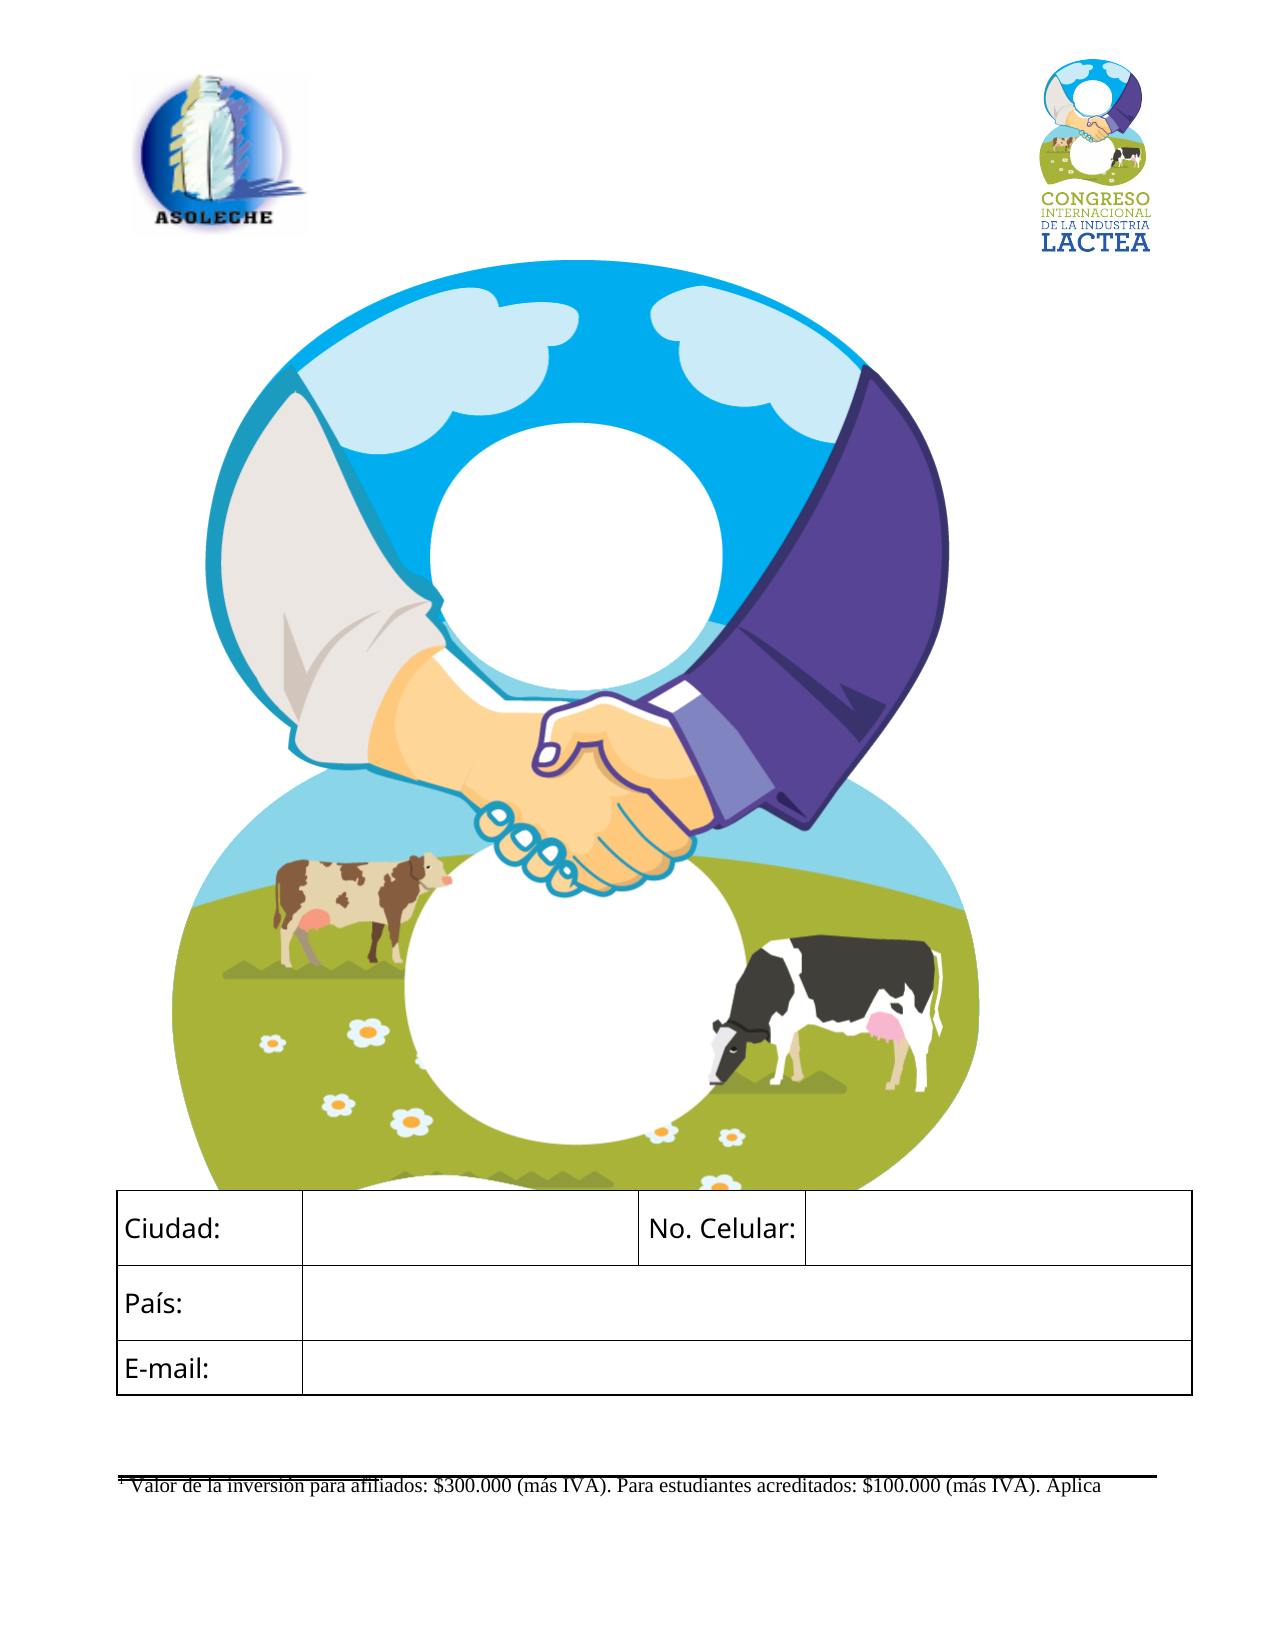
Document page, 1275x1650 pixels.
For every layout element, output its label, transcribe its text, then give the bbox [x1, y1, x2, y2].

table_cell [303, 1266, 1191, 1340]
table_cell [303, 1341, 1191, 1394]
picture [131, 74, 310, 236]
picture [1032, 59, 1152, 261]
table_cell [303, 1191, 638, 1265]
table_cell E-mail: [118, 1341, 302, 1394]
table_cell Ciudad: [118, 1191, 302, 1265]
table_cell [806, 1191, 1191, 1265]
picture [118, 260, 1025, 1190]
table_cell No. Celular: [639, 1191, 805, 1265]
table_cell País: [118, 1266, 302, 1340]
